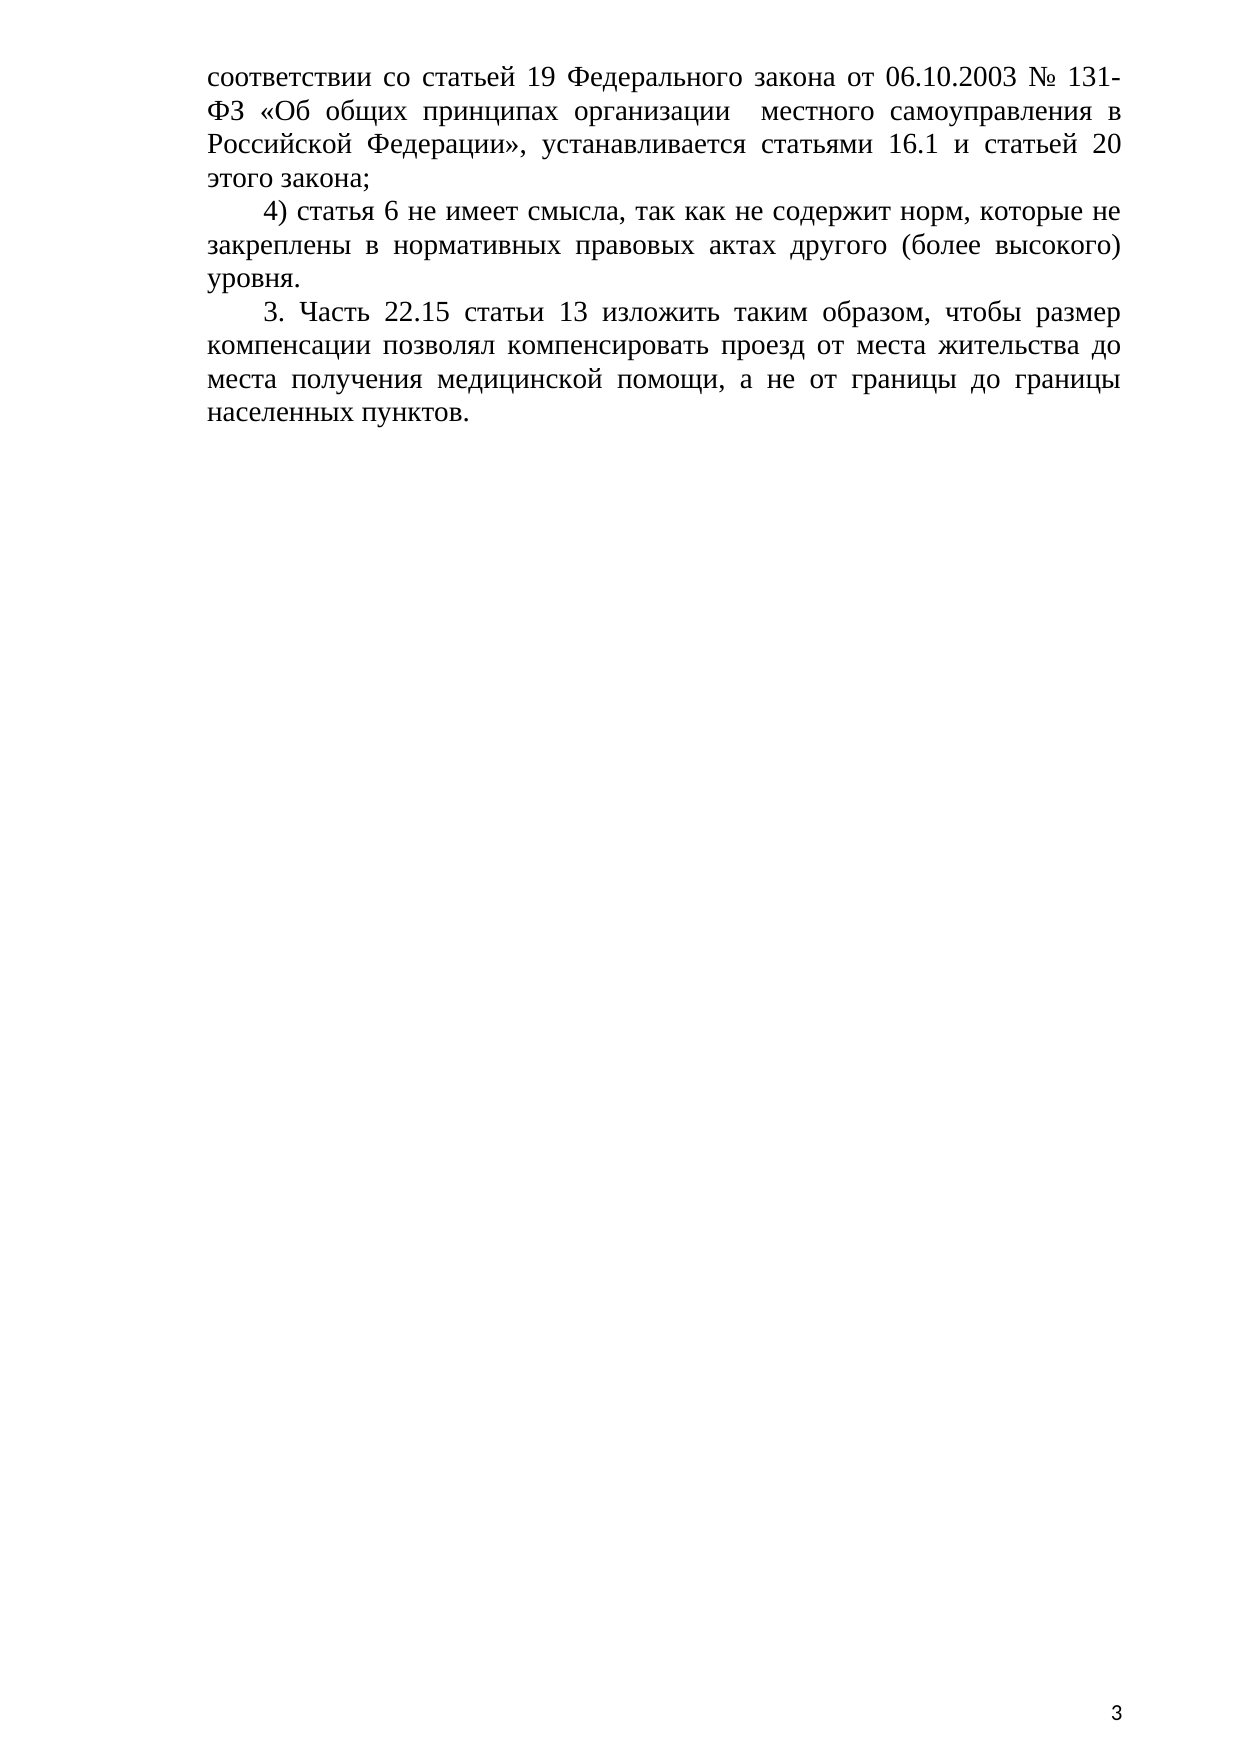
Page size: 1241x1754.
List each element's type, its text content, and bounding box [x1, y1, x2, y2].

text 3. Часть 22.15 статьи 13 изложить таким образом, чтобы размер компенсации позволял компенсировать проезд от места жительства до места получения медицинской помощи, а не от границы до границы населенных пунктов. [207, 294, 1122, 428]
text 4) статья 6 не имеет смысла, так как не содержит норм, которые не закреплены в нормативных правовых актах другого (более высокого) уровня. [207, 193, 1122, 294]
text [207, 59, 1122, 193]
